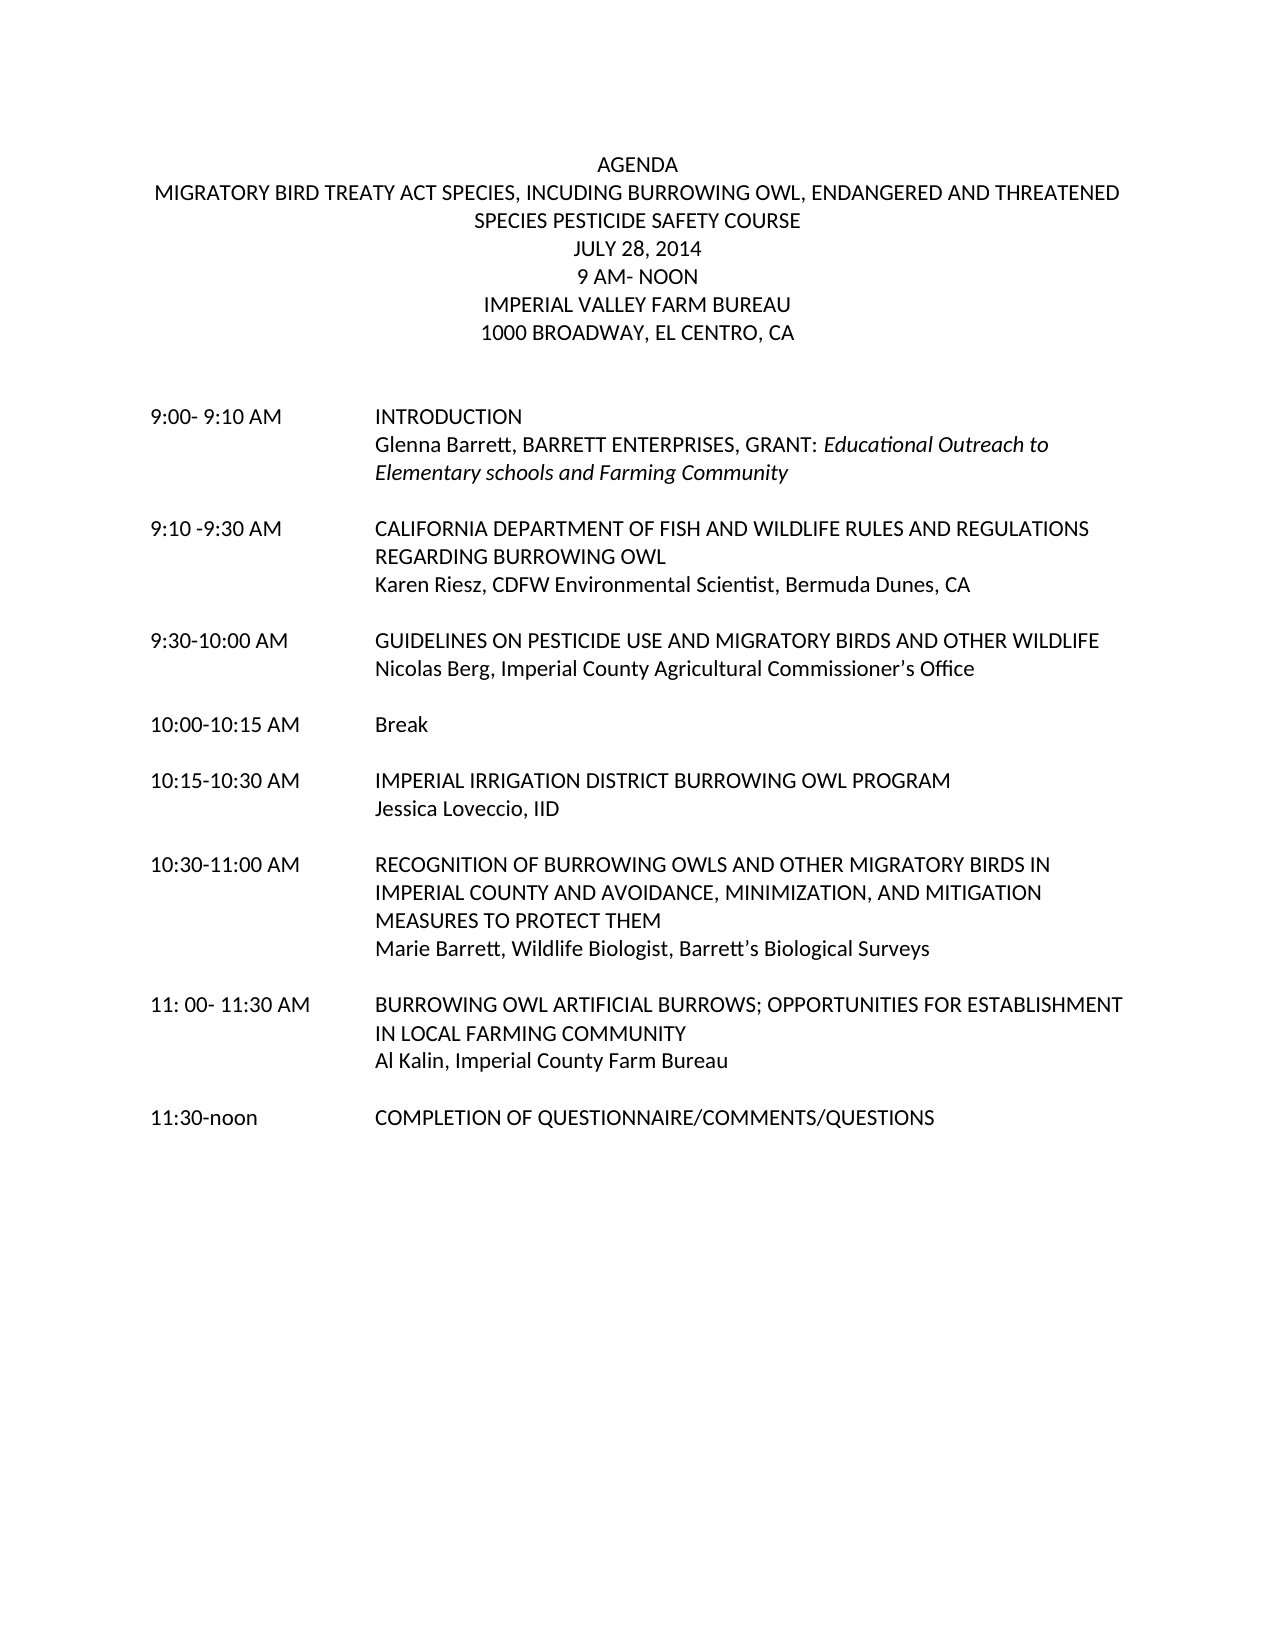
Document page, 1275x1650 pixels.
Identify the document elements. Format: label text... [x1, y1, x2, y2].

text Al Kalin, Imperial County Farm Bureau [150, 1047, 1125, 1075]
text 10:00-10:15 AM Break [150, 710, 1125, 738]
text Glenna Barrett, BARRETT ENTERPRISES, GRANT: Educational Outreach to Elementary schools and Farming Community [375, 430, 1125, 486]
text 9:00- 9:10 AM INTRODUCTION [150, 402, 1125, 430]
text 9:10 -9:30 AM CALIFORNIA DEPARTMENT OF FISH AND WILDLIFE RULES AND REGULATIONS [150, 514, 1125, 542]
text 11:30-noon COMPLETION OF QUESTIONNAIRE/COMMENTS/QUESTIONS [150, 1103, 1125, 1131]
text IMPERIAL VALLEY FARM BUREAU [150, 290, 1125, 318]
text 9 AM- NOON [150, 262, 1125, 290]
text Marie Barrett, Wildlife Biologist, Barrett’s Biological Surveys [150, 934, 1125, 963]
text REGARDING BURROWING OWL [150, 542, 1125, 570]
text Karen Riesz, CDFW Environmental Scientist, Bermuda Dunes, CA [150, 570, 1125, 598]
text 10:15-10:30 AM IMPERIAL IRRIGATION DISTRICT BURROWING OWL PROGRAM [150, 766, 1125, 794]
text JULY 28, 2014 [150, 234, 1125, 262]
text 10:30-11:00 AM RECOGNITION OF BURROWING OWLS AND OTHER MIGRATORY BIRDS IN IMPERIAL COUNTY AND AVOIDANCE, MINIMIZATION, AND MITIGATION MEASURES TO PROTECT THEM [150, 851, 1125, 934]
text 11: 00- 11:30 AM BURROWING OWL ARTIFICIAL BURROWS; OPPORTUNITIES FOR ESTABLISHMENT IN LOCAL FARMING COMMUNITY [150, 991, 1125, 1047]
text 9:30-10:00 AM GUIDELINES ON PESTICIDE USE AND MIGRATORY BIRDS AND OTHER WILDLIFE [150, 626, 1125, 654]
text 1000 BROADWAY, EL CENTRO, CA [150, 318, 1125, 346]
text Jessica Loveccio, IID [150, 794, 1125, 822]
text AGENDA [150, 150, 1125, 178]
text Nicolas Berg, Imperial County Agricultural Commissioner’s Office [150, 654, 1125, 682]
text MIGRATORY BIRD TREATY ACT SPECIES, INCUDING BURROWING OWL, ENDANGERED AND THREATENED SPECIES PESTICIDE SAFETY COURSE [150, 178, 1125, 234]
